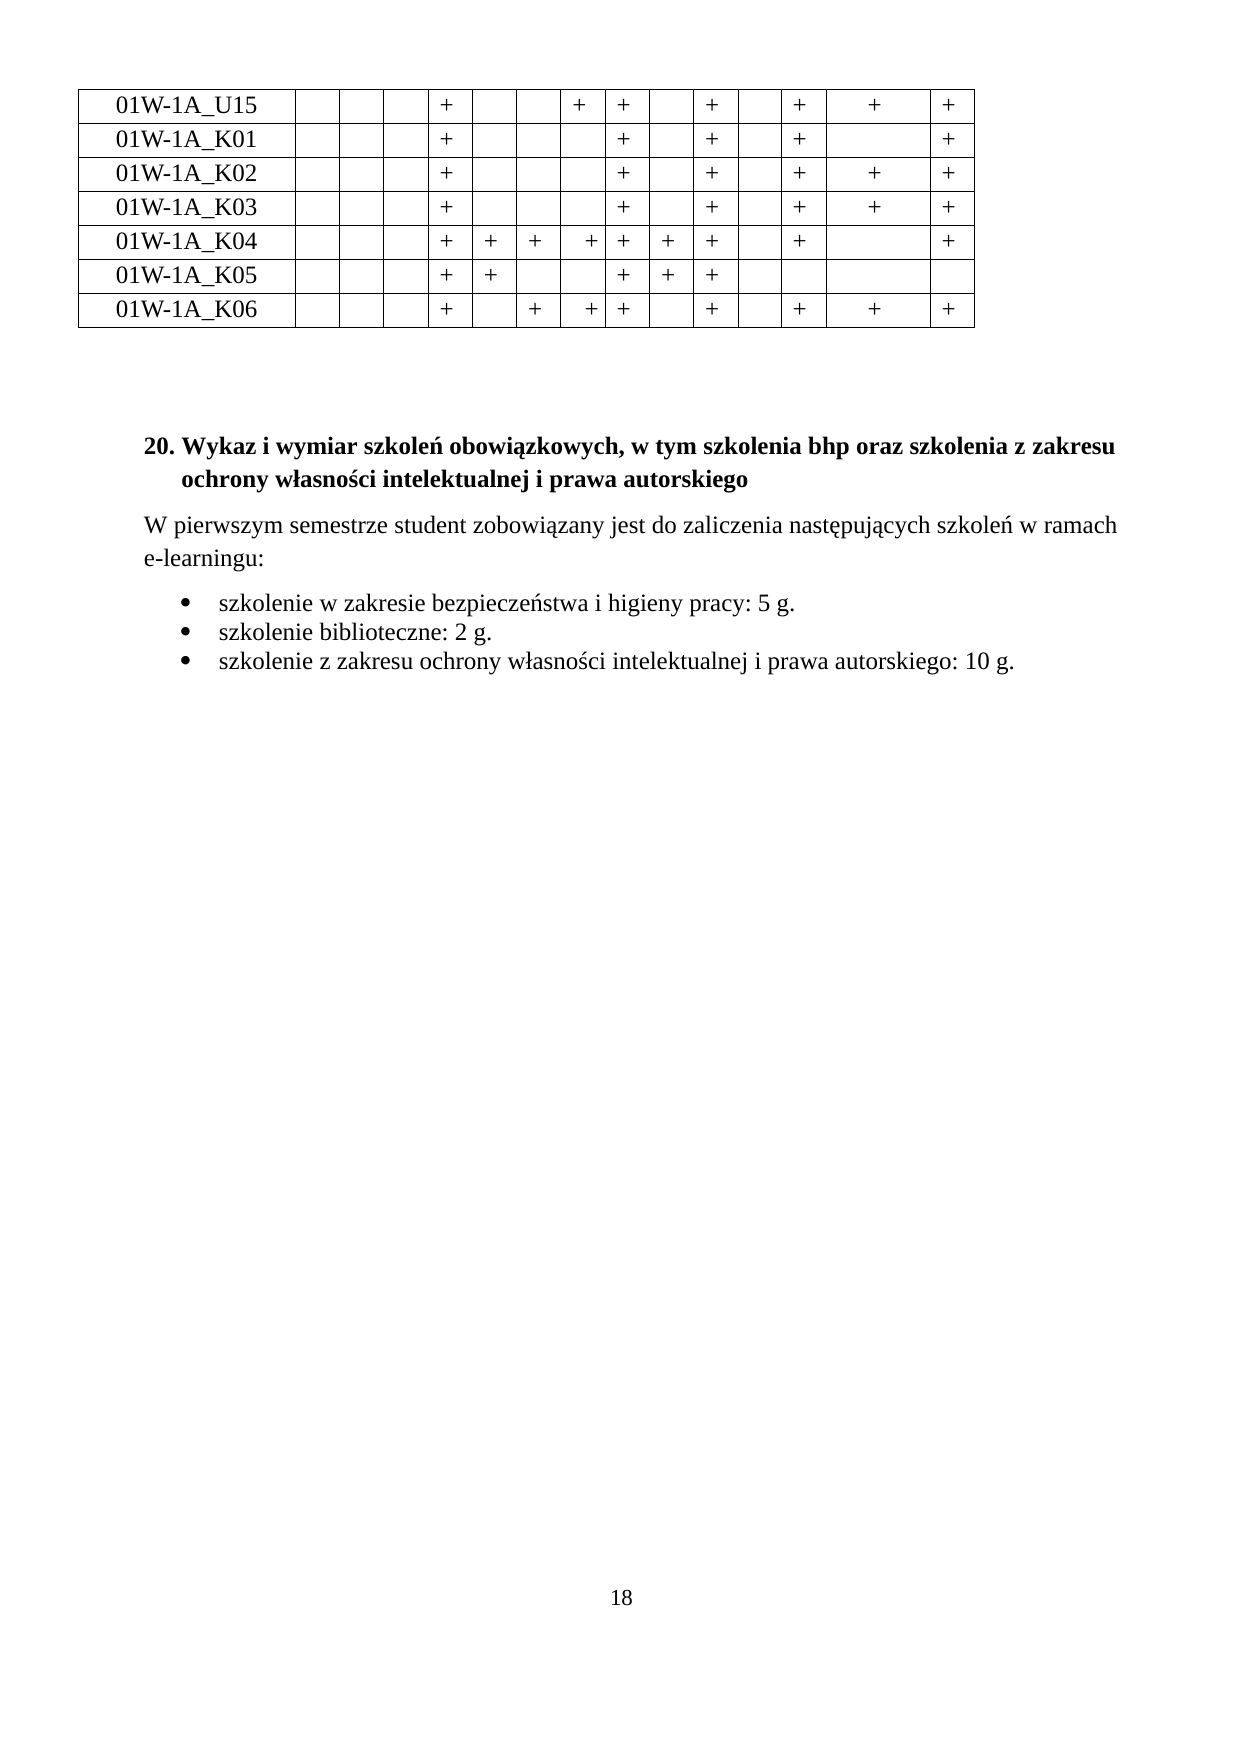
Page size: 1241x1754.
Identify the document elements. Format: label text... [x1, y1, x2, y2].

table_cell [473, 294, 516, 327]
table_cell + [429, 158, 472, 191]
table_cell + [827, 294, 930, 327]
table_cell + [517, 226, 560, 259]
table_cell [296, 294, 339, 327]
table_cell + [694, 192, 738, 225]
table_cell 01W-1A_K01 [79, 124, 295, 157]
table_cell + [782, 158, 826, 191]
table_cell + [694, 90, 738, 123]
table_cell [739, 294, 781, 327]
table_cell [473, 124, 516, 157]
table_cell [827, 124, 930, 157]
table_cell + [606, 260, 649, 293]
table_cell + [429, 226, 472, 259]
table_cell + [782, 90, 826, 123]
table_cell [517, 90, 560, 123]
table_cell [296, 192, 339, 225]
list Wykaz i wymiar szkoleń obowiązkowych, w tym szkolenia bhp oraz szkolenia z zakresu ochrony własności intelektualnej i prawa autorskiego [144, 431, 1136, 493]
table_cell [517, 192, 560, 225]
table_cell [384, 226, 428, 259]
table_cell + [429, 294, 472, 327]
table_cell [650, 90, 693, 123]
table_cell [561, 192, 605, 225]
table_cell + [517, 294, 560, 327]
table_cell [473, 192, 516, 225]
table_cell [384, 124, 428, 157]
table_cell 01W-1A_K03 [79, 192, 295, 225]
table_cell [384, 158, 428, 191]
table_cell + [931, 192, 974, 225]
table_cell + [606, 124, 649, 157]
table_cell + [606, 294, 649, 327]
table_cell [739, 192, 781, 225]
table_cell [340, 192, 383, 225]
table_cell + [782, 294, 826, 327]
table_cell + [827, 158, 930, 191]
table_cell [561, 158, 605, 191]
table_cell [384, 294, 428, 327]
table_cell + [827, 90, 930, 123]
table_cell + [827, 192, 930, 225]
table_cell + [782, 124, 826, 157]
table_cell [739, 158, 781, 191]
table_cell [650, 124, 693, 157]
table_cell [650, 158, 693, 191]
table_cell [473, 158, 516, 191]
table_cell [517, 124, 560, 157]
table_cell [296, 260, 339, 293]
table_cell [739, 260, 781, 293]
table_cell + [694, 226, 738, 259]
table_cell + [473, 226, 516, 259]
table_cell + [931, 294, 974, 327]
table_cell + [561, 226, 605, 259]
table_cell [340, 260, 383, 293]
table_cell [739, 90, 781, 123]
list szkolenie biblioteczne: 2 g. [181, 617, 1136, 646]
table_cell 01W-1A_K06 [79, 294, 295, 327]
table_cell + [561, 294, 605, 327]
table_cell [340, 226, 383, 259]
table_cell + [650, 226, 693, 259]
table_cell [384, 192, 428, 225]
table_cell [650, 294, 693, 327]
table_cell + [782, 226, 826, 259]
table_cell + [694, 260, 738, 293]
table_cell + [694, 124, 738, 157]
table_cell [340, 124, 383, 157]
table_cell + [694, 158, 738, 191]
table_cell [739, 226, 781, 259]
table_cell + [429, 90, 472, 123]
table_cell + [606, 90, 649, 123]
table_cell [517, 158, 560, 191]
table_cell + [931, 226, 974, 259]
table_cell [296, 90, 339, 123]
table_cell [561, 260, 605, 293]
table_cell [473, 90, 516, 123]
table_cell + [561, 90, 605, 123]
table_cell + [606, 192, 649, 225]
table_cell + [931, 158, 974, 191]
table_cell + [606, 158, 649, 191]
table_cell 01W-1A_K05 [79, 260, 295, 293]
table_cell [739, 124, 781, 157]
table_cell [561, 124, 605, 157]
table_cell + [650, 260, 693, 293]
table_cell + [606, 226, 649, 259]
table_cell 01W-1A_K04 [79, 226, 295, 259]
table_cell [384, 90, 428, 123]
table_cell [296, 226, 339, 259]
table_cell [340, 90, 383, 123]
table_cell + [931, 124, 974, 157]
table_cell + [473, 260, 516, 293]
table_cell [384, 260, 428, 293]
table_cell 01W-1A_K02 [79, 158, 295, 191]
table_cell [650, 192, 693, 225]
table_cell + [429, 260, 472, 293]
table_cell [340, 158, 383, 191]
table_cell [827, 260, 930, 293]
table_cell 01W-1A_U15 [79, 90, 295, 123]
table_cell [296, 158, 339, 191]
table_cell + [782, 192, 826, 225]
table_cell [340, 294, 383, 327]
table_cell [296, 124, 339, 157]
table_cell [931, 260, 974, 293]
table_cell [517, 260, 560, 293]
table_cell + [429, 124, 472, 157]
list szkolenie w zakresie bezpieczeństwa i higieny pracy: 5 g. [181, 588, 1136, 617]
table_cell + [694, 294, 738, 327]
table_cell + [931, 90, 974, 123]
list szkolenie z zakresu ochrony własności intelektualnej i prawa autorskiego: 10 g. [181, 646, 1136, 675]
table_cell [827, 226, 930, 259]
table_cell + [429, 192, 472, 225]
table_cell [782, 260, 826, 293]
list W pierwszym semestrze student zobowiązany jest do zaliczenia następujących szkoleń w ramach e-learningu: [144, 510, 1136, 572]
